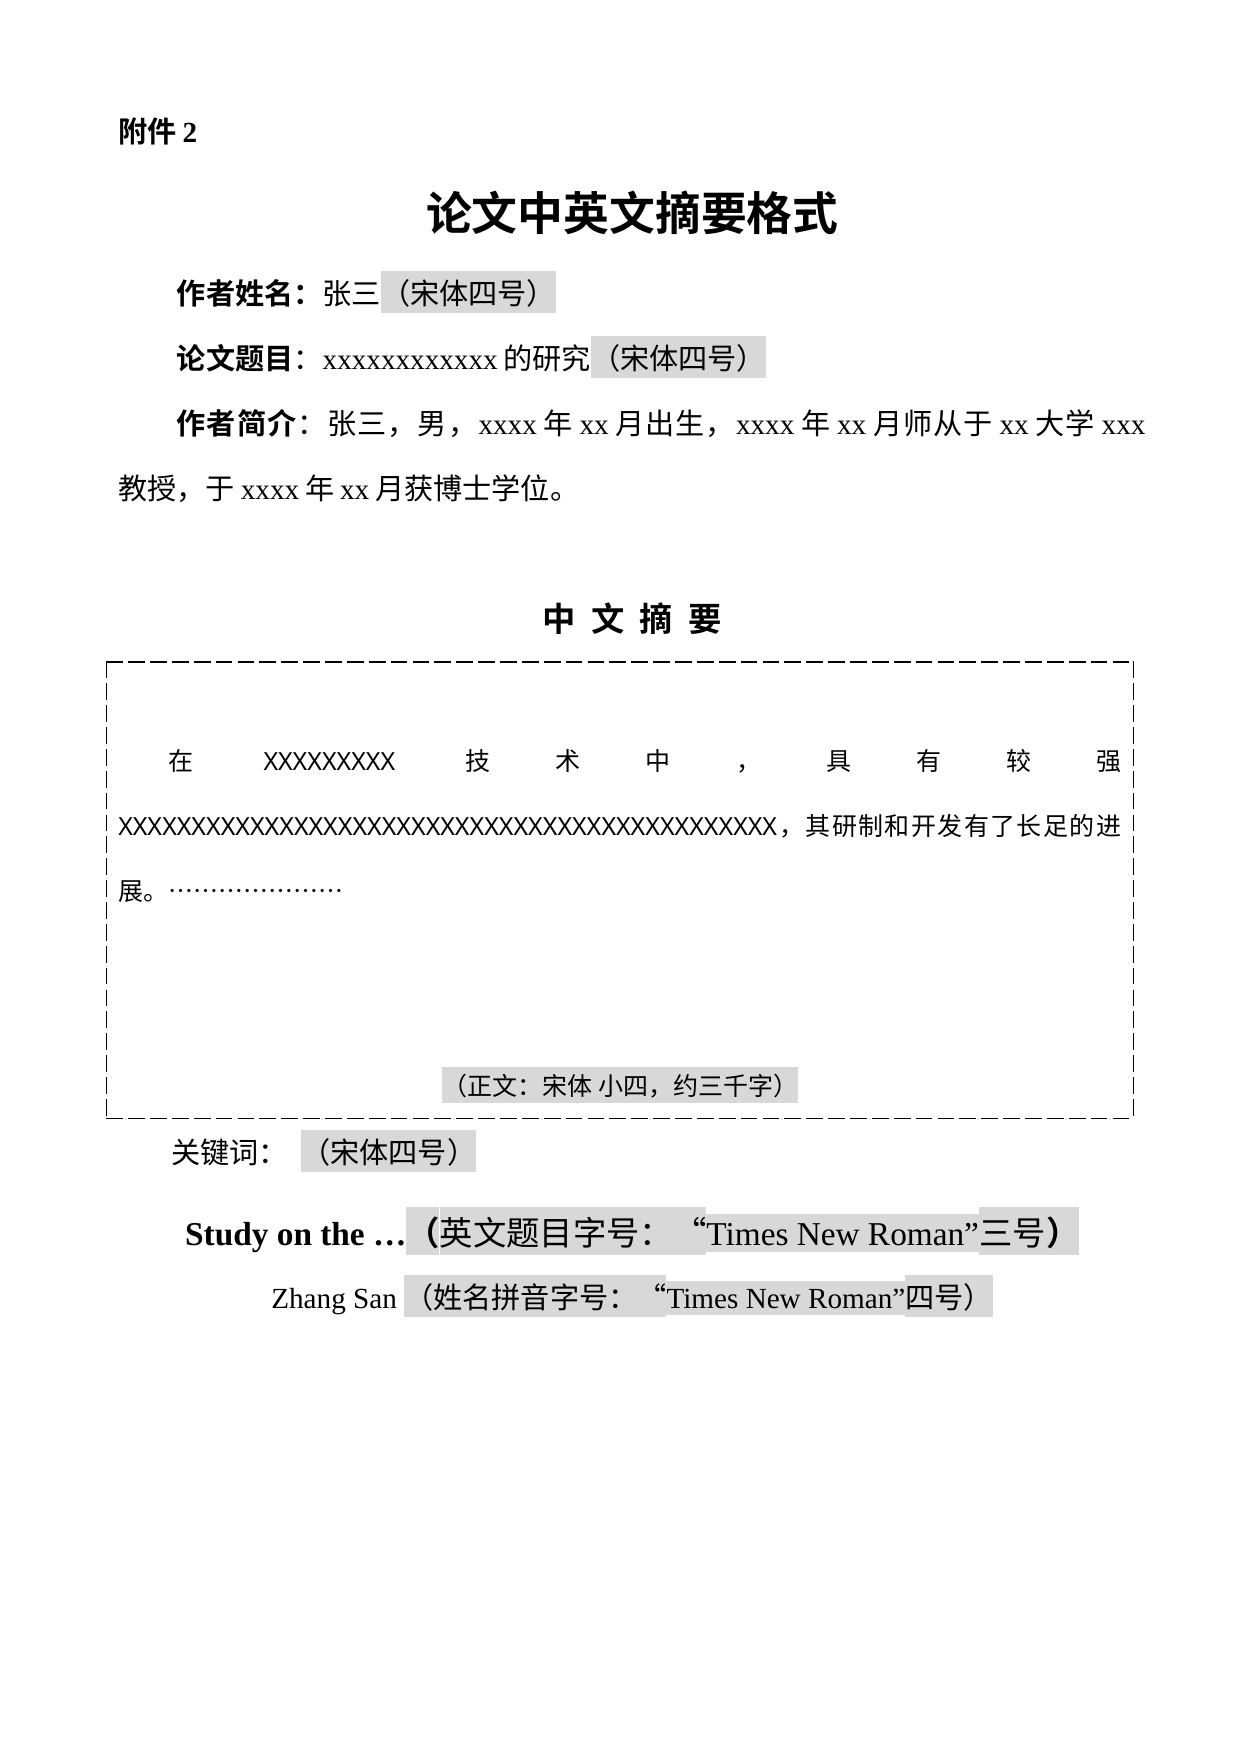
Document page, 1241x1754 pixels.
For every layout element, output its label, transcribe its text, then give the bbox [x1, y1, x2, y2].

text 论文题目：xxxxxxxxxxxx的研究（宋体四号） [118, 324, 1146, 389]
text 关键词： （宋体四号） [118, 1118, 1146, 1183]
text 附件2 [118, 97, 1146, 162]
text 中 文 摘 要 [118, 584, 1146, 649]
text Study on the …（英文题目字号：“Times New Roman”三号） [118, 1198, 1146, 1263]
text 作者简介：张三，男，xxxx年xx月出生，xxxx年xx月师从于xx大学xxx教授，于xxxx年xx月获博士学位。 [118, 389, 1146, 519]
text Zhang San （姓名拼音字号：“Times New Roman”四号） [118, 1263, 1146, 1328]
text 作者姓名：张三（宋体四号） [118, 259, 1146, 324]
text 论文中英文摘要格式 [118, 162, 1146, 259]
table_header 在XXXXXXXXX技术中，具有较强XXXXXXXXXXXXXXXXXXXXXXXXXXXXXXXXXXXXXXXXXXXXX，其研制和开发有了长足的进展。………………… （正文：宋体 小四，约三千字） [107, 661, 1133, 1117]
